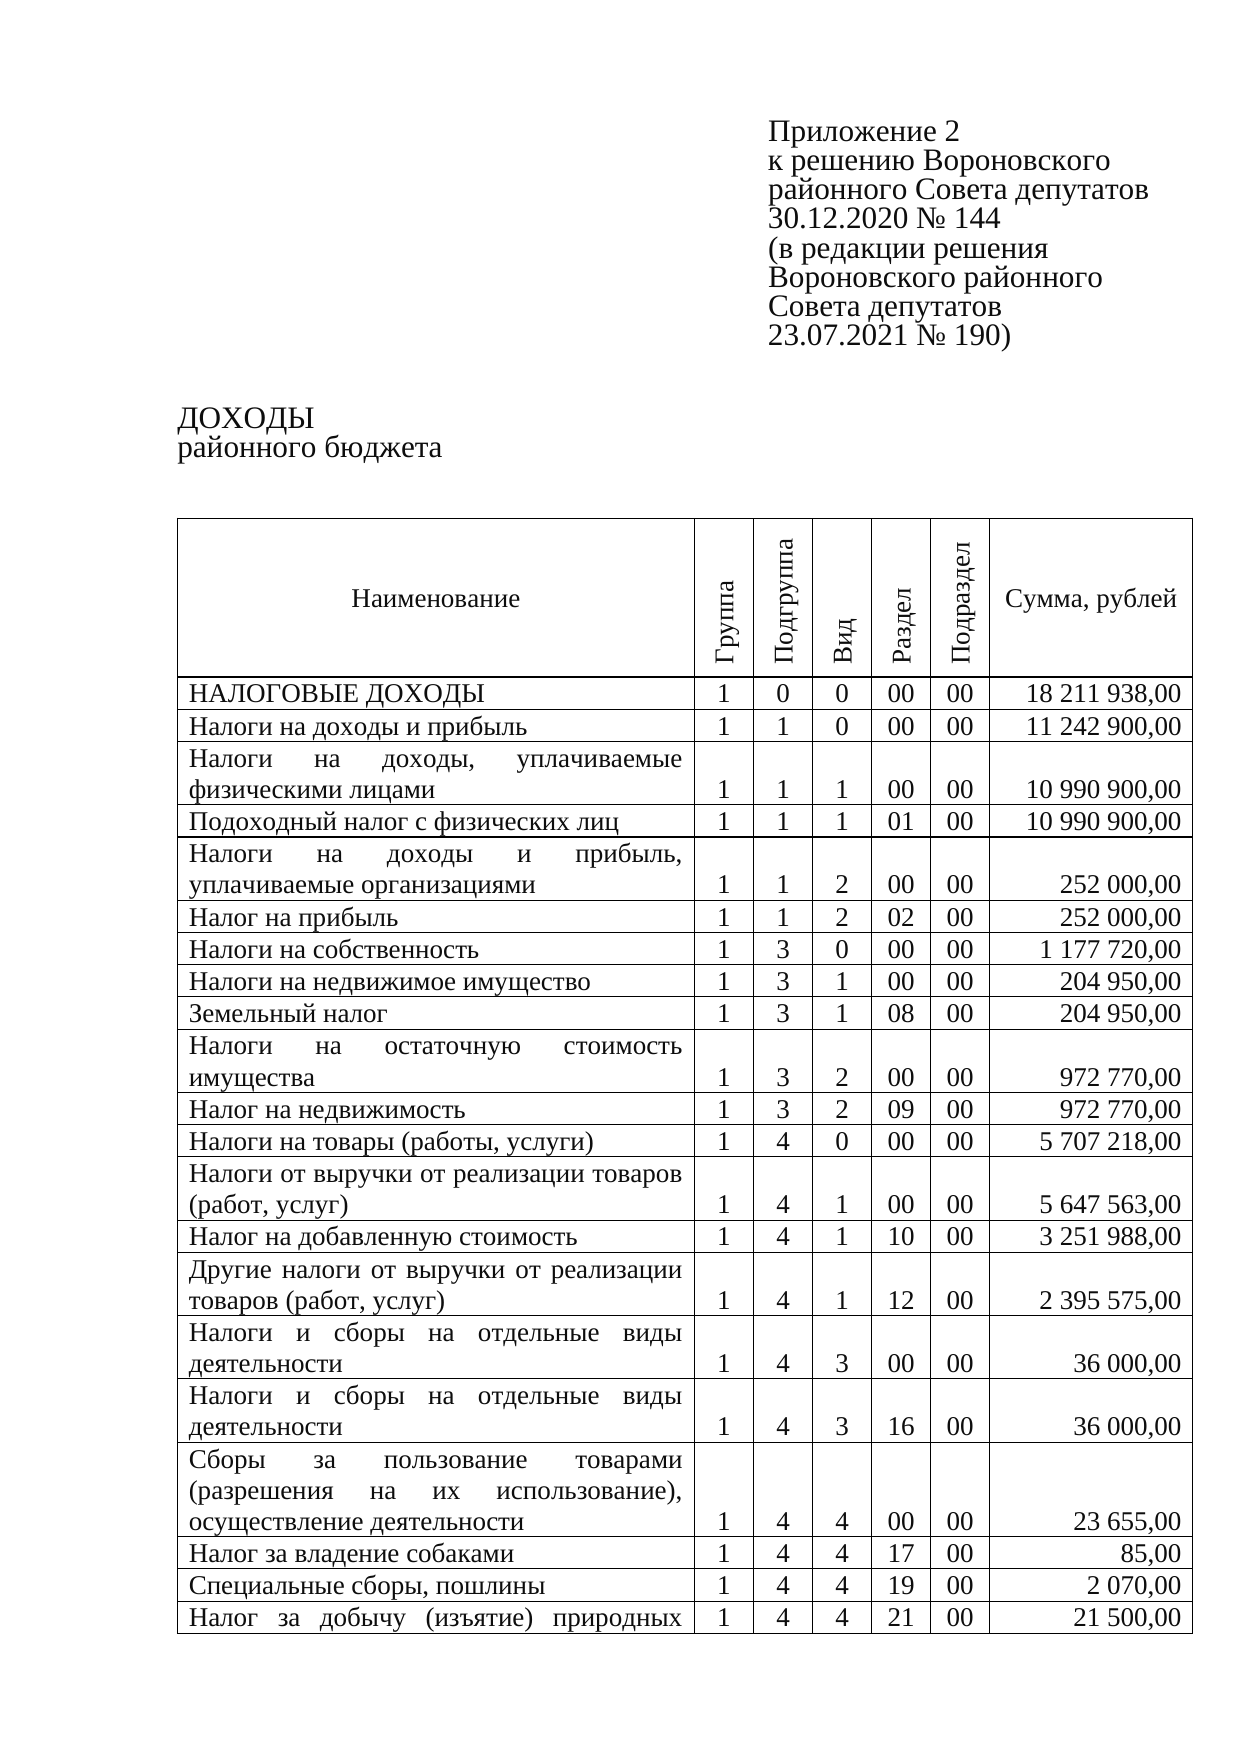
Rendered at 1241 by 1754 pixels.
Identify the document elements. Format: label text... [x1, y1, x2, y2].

table_header Вид [813, 519, 871, 676]
table_cell 00 [872, 742, 930, 804]
text районного бюджета [177, 434, 1181, 464]
table_cell 00 [931, 1569, 989, 1601]
table_cell 4 [754, 1125, 812, 1156]
table_cell 00 [931, 1030, 989, 1092]
table_cell 3 [754, 965, 812, 996]
table_cell 0 [813, 710, 871, 741]
table_cell 09 [872, 1093, 930, 1124]
table_cell 1 [695, 1125, 753, 1156]
text 23.07.2021 № 190) [768, 322, 1181, 351]
table_cell 1 [754, 838, 812, 900]
table_cell 36 000,00 [990, 1379, 1192, 1442]
table_cell 00 [931, 1221, 989, 1252]
table_cell 1 [813, 997, 871, 1028]
table_cell 0 [813, 1125, 871, 1156]
table_cell 10 990 900,00 [990, 742, 1192, 804]
table_cell 02 [872, 901, 930, 932]
table_cell 00 [872, 1030, 930, 1092]
table_cell Налоги на доходы, уплачиваемые физическими лицами [178, 742, 694, 804]
table_cell 0 [813, 678, 871, 709]
table_cell 1 [754, 742, 812, 804]
table_cell 00 [931, 1537, 989, 1568]
table_cell 4 [754, 1569, 812, 1601]
table_cell 1 [813, 965, 871, 996]
table_cell 00 [931, 805, 989, 836]
table_cell 1 [695, 1093, 753, 1124]
table_cell 3 [813, 1379, 871, 1442]
table_cell 1 177 720,00 [990, 933, 1192, 964]
table_cell Земельный налог [178, 997, 694, 1028]
table_cell 00 [872, 1125, 930, 1156]
table_cell 36 000,00 [990, 1316, 1192, 1378]
table_header Раздел [872, 519, 930, 676]
text 30.12.2020 № 144 [768, 206, 1181, 235]
table_cell 00 [872, 710, 930, 741]
table_cell 00 [931, 1379, 989, 1442]
table_cell 12 [872, 1253, 930, 1315]
table_cell Налоги от выручки от реализации товаров (работ, услуг) [178, 1157, 694, 1219]
table_cell 5 647 563,00 [990, 1157, 1192, 1219]
table_cell 85,00 [990, 1537, 1192, 1568]
table_cell Налоги и сборы на отдельные виды деятельности [178, 1379, 694, 1442]
table_cell Налоги на недвижимое имущество [178, 965, 694, 996]
table_cell 00 [872, 1316, 930, 1378]
table_cell 1 [695, 1316, 753, 1378]
table_cell 1 [695, 710, 753, 741]
table_cell 0 [813, 933, 871, 964]
table_cell 2 070,00 [990, 1569, 1192, 1601]
text Приложение 2 [768, 118, 1181, 147]
table_cell 1 [695, 678, 753, 709]
table_cell 1 [813, 1253, 871, 1315]
table_cell 00 [931, 1157, 989, 1219]
table_cell 1 [695, 1569, 753, 1601]
table_cell Налоги на остаточную стоимость имущества [178, 1030, 694, 1092]
table_cell Налоги и сборы на отдельные виды деятельности [178, 1316, 694, 1378]
table_cell 252 000,00 [990, 838, 1192, 900]
table_cell 1 [695, 901, 753, 932]
table_cell 1 [754, 805, 812, 836]
table_cell 1 [695, 1157, 753, 1219]
table_cell 00 [931, 965, 989, 996]
table_cell 00 [931, 1093, 989, 1124]
table_cell 4 [813, 1537, 871, 1568]
table_cell 2 [813, 901, 871, 932]
table_cell Сборы за пользование товарами (разрешения на их использование), осуществление деятельности [178, 1443, 694, 1536]
table_cell 1 [695, 742, 753, 804]
table_cell 972 770,00 [990, 1093, 1192, 1124]
table_cell 2 395 575,00 [990, 1253, 1192, 1315]
table_cell 00 [872, 1157, 930, 1219]
table_cell 1 [695, 838, 753, 900]
table_cell 19 [872, 1569, 930, 1601]
table_cell 4 [754, 1157, 812, 1219]
table_cell Специальные сборы, пошлины [178, 1569, 694, 1601]
table_cell 08 [872, 997, 930, 1028]
table_cell 1 [754, 901, 812, 932]
table_cell 00 [931, 1253, 989, 1315]
table_cell 11 242 900,00 [990, 710, 1192, 741]
table_cell 00 [931, 838, 989, 900]
table_cell 00 [931, 1443, 989, 1536]
table_cell 1 [695, 997, 753, 1028]
table_cell 252 000,00 [990, 901, 1192, 932]
table_header Наименование [178, 519, 694, 676]
table_cell Налоги на товары (работы, услуги) [178, 1125, 694, 1156]
table_cell 4 [754, 1443, 812, 1536]
text ДОХОДЫ [177, 405, 1181, 434]
table_cell 5 707 218,00 [990, 1125, 1192, 1156]
table_cell Другие налоги от выручки от реализации товаров (работ, услуг) [178, 1253, 694, 1315]
table_cell 1 [754, 710, 812, 741]
table_cell 1 [695, 805, 753, 836]
table_cell 3 251 988,00 [990, 1221, 1192, 1252]
table_cell 1 [695, 1253, 753, 1315]
table_cell Налог за владение собаками [178, 1537, 694, 1568]
table_cell 00 [931, 933, 989, 964]
table_header Подраздел [931, 519, 989, 676]
table_cell 00 [931, 1602, 989, 1633]
table_cell 00 [872, 838, 930, 900]
table_cell 1 [813, 742, 871, 804]
table_cell 18 211 938,00 [990, 678, 1192, 709]
table_cell 1 [813, 1221, 871, 1252]
table_cell 00 [931, 710, 989, 741]
table_cell 1 [695, 1221, 753, 1252]
table_cell 21 [872, 1602, 930, 1633]
text к решению Вороновского районного Совета депутатов [768, 147, 1181, 206]
table_cell Налог на добавленную стоимость [178, 1221, 694, 1252]
table_cell 00 [931, 742, 989, 804]
table_cell Налог на прибыль [178, 901, 694, 932]
table_header Подгруппа [754, 519, 812, 676]
table_cell 00 [872, 965, 930, 996]
table_header Сумма, рублей [990, 519, 1192, 676]
table_cell 23 655,00 [990, 1443, 1192, 1536]
table_cell 1 [695, 965, 753, 996]
table_cell 1 [813, 1157, 871, 1219]
table_cell Подоходный налог с физических лиц [178, 805, 694, 836]
table_cell 3 [754, 1030, 812, 1092]
table_cell 4 [754, 1316, 812, 1378]
table_cell 00 [931, 901, 989, 932]
text (в редакции решения Вороновского районного Совета депутатов [768, 235, 1181, 322]
table_cell 972 770,00 [990, 1030, 1192, 1092]
table_cell 1 [695, 933, 753, 964]
table_cell Налог на недвижимость [178, 1093, 694, 1124]
table_cell 3 [754, 997, 812, 1028]
table_cell 2 [813, 1093, 871, 1124]
table_cell 4 [754, 1379, 812, 1442]
table_cell 17 [872, 1537, 930, 1568]
table_cell 1 [695, 1379, 753, 1442]
table_cell 01 [872, 805, 930, 836]
table_cell 00 [872, 933, 930, 964]
table_cell 2 [813, 838, 871, 900]
table_cell 1 [695, 1602, 753, 1633]
table_header Группа [695, 519, 753, 676]
table_cell 00 [872, 1443, 930, 1536]
table_cell 4 [813, 1569, 871, 1601]
table_cell Налоги на доходы и прибыль, уплачиваемые организациями [178, 838, 694, 900]
table_cell 4 [754, 1602, 812, 1633]
table_cell 00 [931, 997, 989, 1028]
table_cell 1 [695, 1537, 753, 1568]
table_cell 16 [872, 1379, 930, 1442]
table_cell 4 [813, 1443, 871, 1536]
table_cell 21 500,00 [990, 1602, 1192, 1633]
table_cell 1 [695, 1030, 753, 1092]
table_cell 00 [931, 678, 989, 709]
table_cell 1 [813, 805, 871, 836]
table_cell 204 950,00 [990, 997, 1192, 1028]
table_cell 3 [813, 1316, 871, 1378]
table_cell 3 [754, 933, 812, 964]
table_cell 0 [754, 678, 812, 709]
table_cell 4 [754, 1253, 812, 1315]
table_cell 3 [754, 1093, 812, 1124]
table_cell 2 [813, 1030, 871, 1092]
table_cell 00 [931, 1316, 989, 1378]
table_cell 10 990 900,00 [990, 805, 1192, 836]
table_cell 00 [931, 1125, 989, 1156]
table_cell Налоги на собственность [178, 933, 694, 964]
table_cell НАЛОГОВЫЕ ДОХОДЫ [178, 678, 694, 709]
table_cell 204 950,00 [990, 965, 1192, 996]
table_cell 4 [813, 1602, 871, 1633]
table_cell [178, 1602, 694, 1633]
table_cell 10 [872, 1221, 930, 1252]
table_cell 00 [872, 678, 930, 709]
table_cell 4 [754, 1537, 812, 1568]
table_cell 1 [695, 1443, 753, 1536]
table_cell 4 [754, 1221, 812, 1252]
table_cell Налоги на доходы и прибыль [178, 710, 694, 741]
